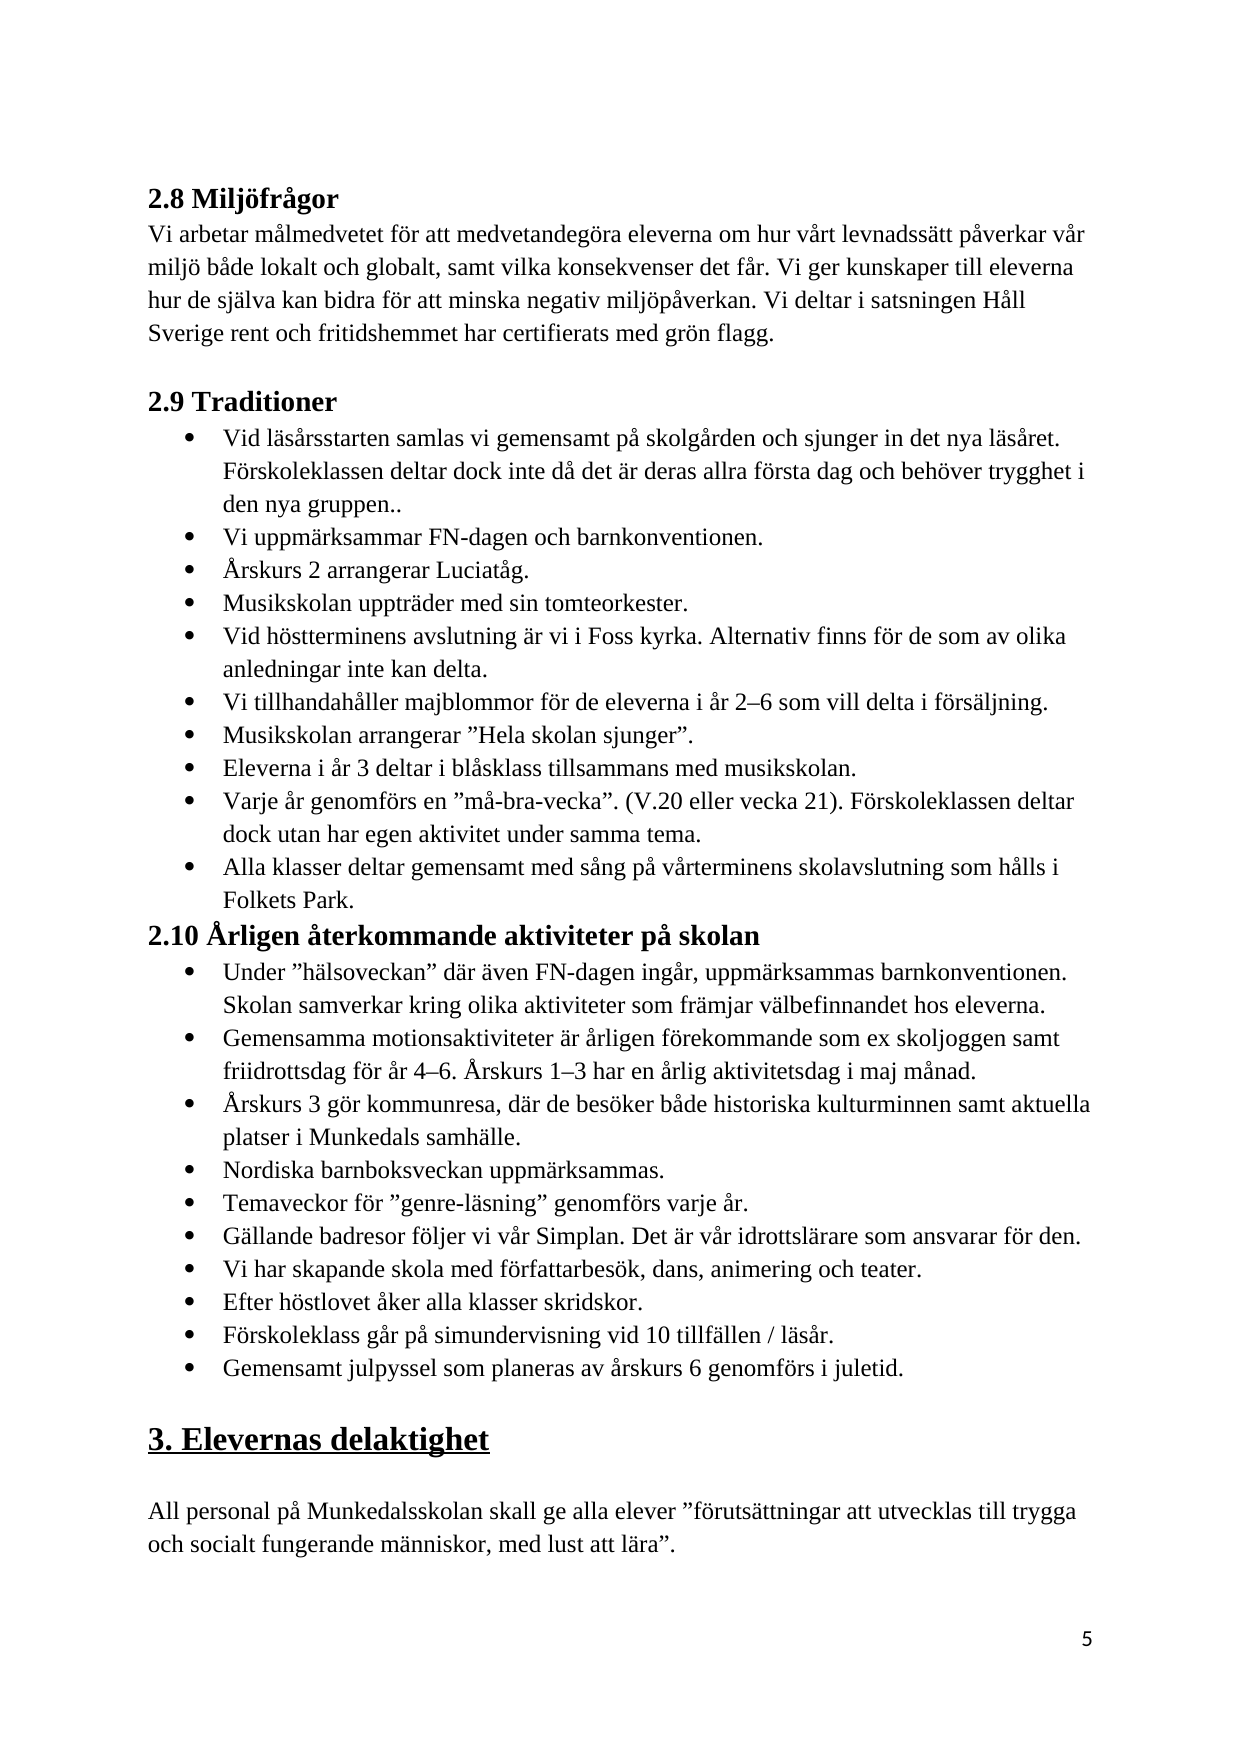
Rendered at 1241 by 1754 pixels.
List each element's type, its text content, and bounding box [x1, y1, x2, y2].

list Alla klasser deltar gemensamt med sång på vårterminens skolavslutning som hålls i Folkets Park. [185, 852, 1092, 914]
list Musikskolan uppträder med sin tomteorkester. [185, 588, 1092, 617]
list Eleverna i år 3 deltar i blåsklass tillsammans med musikskolan. [185, 753, 1092, 782]
list Temaveckor för ”genre-läsning” genomförs varje år. [185, 1188, 1092, 1217]
text 2.9 Traditioner [148, 384, 1092, 418]
list Gemensamma motionsaktiviteter är årligen förekommande som ex skoljoggen samt friidrottsdag för år 4–6. Årskurs 1–3 har en årlig aktivitetsdag i maj månad. [185, 1023, 1092, 1084]
list Förskoleklass går på simundervisning vid 10 tillfällen / läsår. [185, 1320, 1092, 1349]
list Vi har skapande skola med författarbesök, dans, animering och teater. [185, 1254, 1092, 1283]
list Vid läsårsstarten samlas vi gemensamt på skolgården och sjunger in det nya läsåret. Förskoleklassen deltar dock inte då det är deras allra första dag och behöver trygghet i den nya gruppen.. [185, 423, 1092, 518]
list Under ”hälsoveckan” där även FN-dagen ingår, uppmärksammas barnkonventionen. Skolan samverkar kring olika aktiviteter som främjar välbefinnandet hos eleverna. [185, 957, 1092, 1018]
text 2.10 Årligen återkommande aktiviteter på skolan [148, 918, 1092, 952]
list Nordiska barnboksveckan uppmärksammas. [185, 1155, 1092, 1184]
list Gemensamt julpyssel som planeras av årskurs 6 genomförs i juletid. [185, 1353, 1092, 1382]
text 3. Elevernas delaktighet [148, 1419, 1092, 1457]
list Musikskolan arrangerar ”Hela skolan sjunger”. [185, 720, 1092, 749]
list Årskurs 2 arrangerar Luciatåg. [185, 555, 1092, 584]
text 2.8 Miljöfrågor [148, 181, 1092, 214]
text All personal på Munkedalsskolan skall ge alla elever ”förutsättningar att utvecklas till trygga och socialt fungerande människor, med lust att lära”. [148, 1496, 1092, 1558]
text Vi arbetar målmedvetet för att medvetandegöra eleverna om hur vårt levnadssätt påverkar vår miljö både lokalt och globalt, samt vilka konsekvenser det får. Vi ger kunskaper till eleverna hur de själva kan bidra för att minska negativ miljöpåverkan. Vi deltar i satsningen Håll Sverige rent och fritidshemmet har certifierats med grön flagg. [148, 219, 1092, 347]
list Vi tillhandahåller majblommor för de eleverna i år 2–6 som vill delta i försäljning. [185, 687, 1092, 716]
list Årskurs 3 gör kommunresa, där de besöker både historiska kulturminnen samt aktuella platser i Munkedals samhälle. [185, 1089, 1092, 1151]
list Efter höstlovet åker alla klasser skridskor. [185, 1287, 1092, 1316]
list Vid höstterminens avslutning är vi i Foss kyrka. Alternativ finns för de som av olika anledningar inte kan delta. [185, 621, 1092, 683]
list Gällande badresor följer vi vår Simplan. Det är vår idrottslärare som ansvarar för den. [185, 1221, 1092, 1250]
list Varje år genomförs en ”må-bra-vecka”. (V.20 eller vecka 21). Förskoleklassen deltar dock utan har egen aktivitet under samma tema. [185, 786, 1092, 848]
list Vi uppmärksammar FN-dagen och barnkonventionen. [185, 522, 1092, 551]
